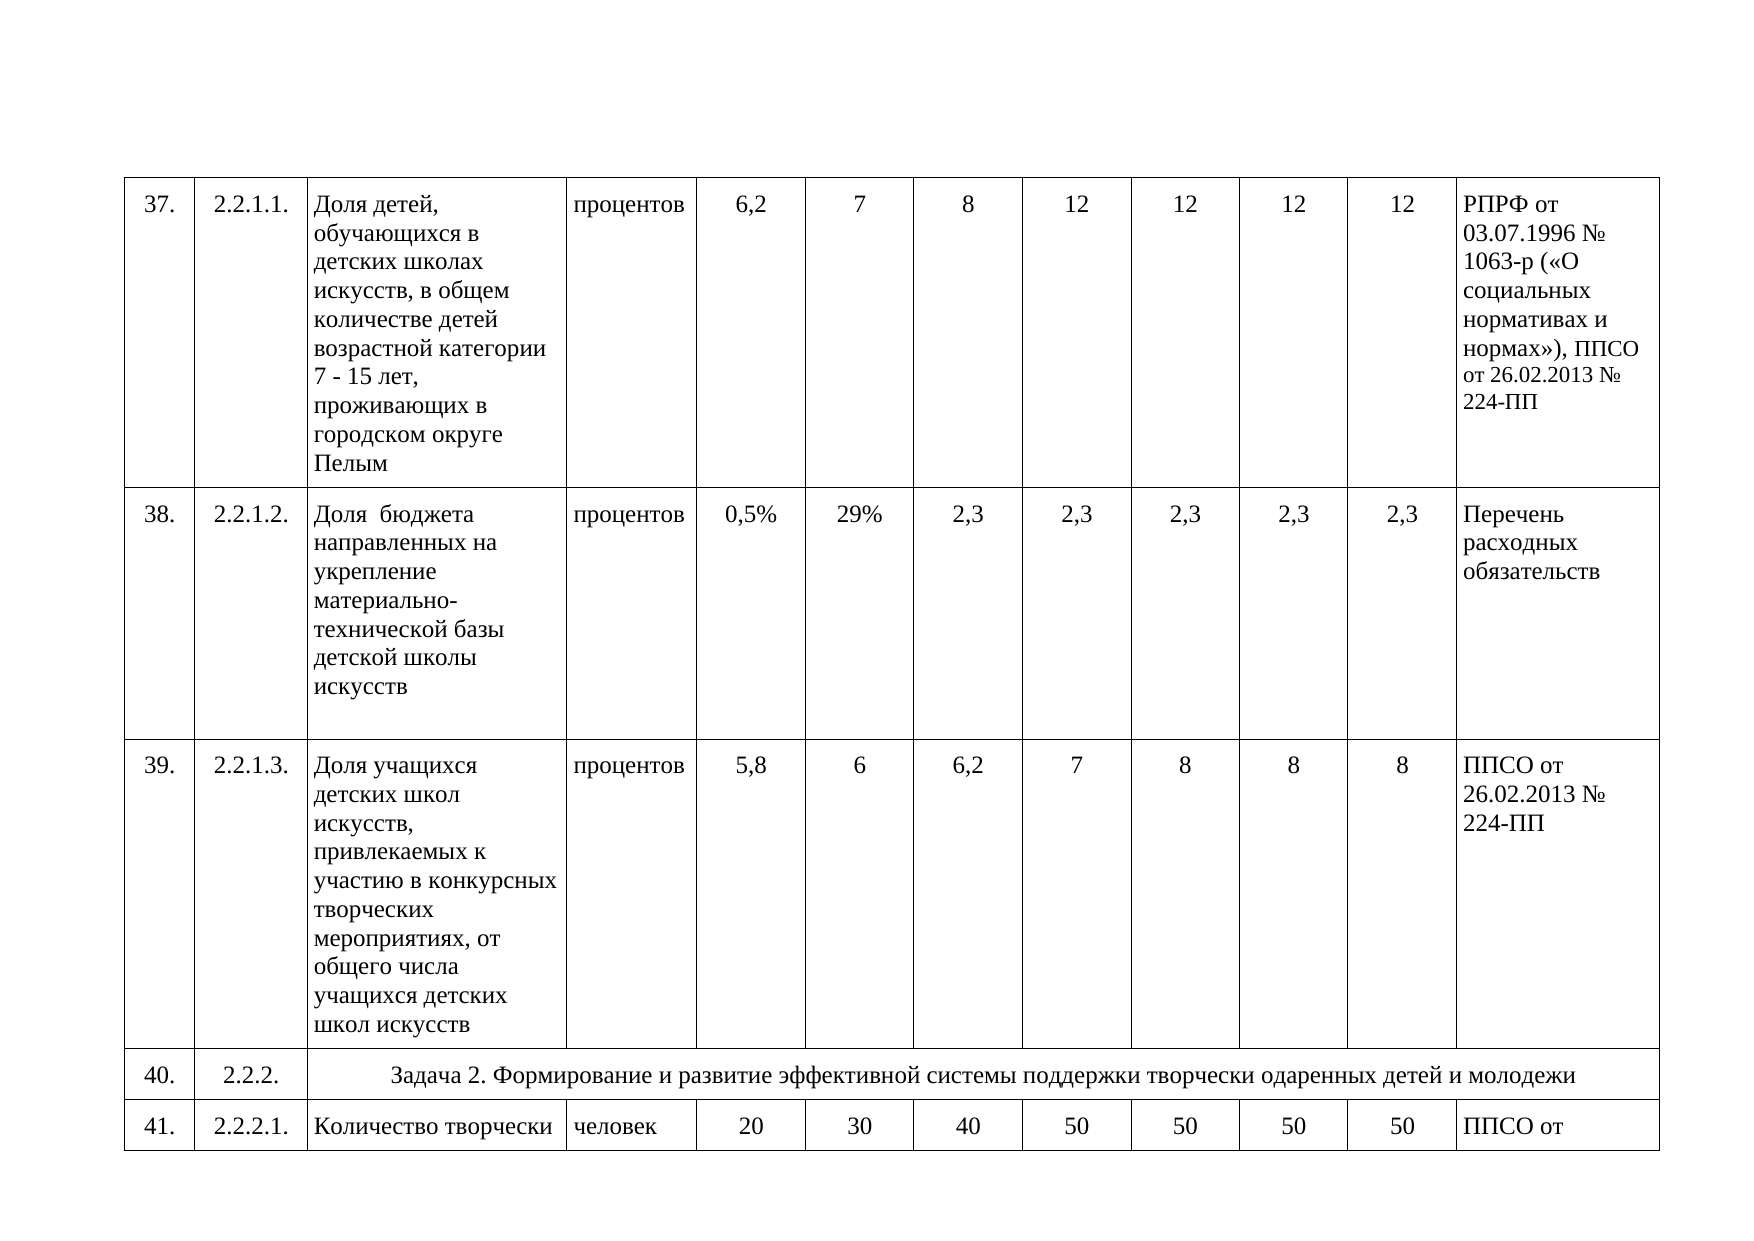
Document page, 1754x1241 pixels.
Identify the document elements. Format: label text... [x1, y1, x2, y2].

table_cell 30 [806, 1100, 913, 1150]
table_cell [1457, 1100, 1659, 1150]
table_cell 29% [806, 488, 913, 738]
table_cell 50 [1240, 1100, 1347, 1150]
table_cell Задача 2. Формирование и развитие эффективной системы поддержки творчески одаренных детей и молодежи [308, 1049, 1659, 1099]
table_cell РПРФ от 03.07.1996 № 1063-р («О социальных нормативах и нормах»), ППСО от 26.02.2013 № 224-ПП [1457, 178, 1659, 487]
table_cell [308, 1100, 566, 1150]
table_cell 0,5% [697, 488, 805, 738]
table_cell 38. [125, 488, 194, 738]
table_cell процентов [567, 178, 696, 487]
table_cell 12 [1240, 178, 1347, 487]
table_cell 12 [1023, 178, 1131, 487]
table_cell 6,2 [914, 740, 1022, 1048]
table_cell Перечень расходных обязательств [1457, 488, 1659, 738]
table_cell 39. [125, 740, 194, 1048]
table_cell 2.2.2. [195, 1049, 307, 1099]
table_cell 8 [914, 178, 1022, 487]
table_cell 2,3 [1240, 488, 1347, 738]
table_cell 2.2.1.1. [195, 178, 307, 487]
table_cell процентов [567, 740, 696, 1048]
table_cell 8 [1240, 740, 1347, 1048]
table_cell ППСО от 26.02.2013 № 224-ПП [1457, 740, 1659, 1048]
table_cell 7 [806, 178, 913, 487]
table_cell 2.2.1.2. [195, 488, 307, 738]
table_cell 50 [1132, 1100, 1239, 1150]
table_cell 8 [1348, 740, 1456, 1048]
table_cell 40 [914, 1100, 1022, 1150]
table_cell 12 [1132, 178, 1239, 487]
table_cell 12 [1348, 178, 1456, 487]
table_cell 2.2.2.1. [195, 1100, 307, 1150]
table_cell 20 [697, 1100, 805, 1150]
table_cell 5,8 [697, 740, 805, 1048]
table_cell 6,2 [697, 178, 805, 487]
table_cell Доля детей, обучающихся в детских школах искусств, в общем количестве детей возрастной категории 7 - 15 лет, проживающих в городском округе Пелым [308, 178, 566, 487]
table_cell Доля учащихся детских школ искусств, привлекаемых к участию в конкурсных творческих мероприятиях, от общего числа учащихся детских школ искусств [308, 740, 566, 1048]
table_cell 37. [125, 178, 194, 487]
table_cell 2,3 [1348, 488, 1456, 738]
table_cell человек [567, 1100, 696, 1150]
table_cell 2,3 [1132, 488, 1239, 738]
table_cell процентов [567, 488, 696, 738]
table_cell 50 [1348, 1100, 1456, 1150]
table_cell 2,3 [1023, 488, 1131, 738]
table_cell 40. [125, 1049, 194, 1099]
table_cell 2,3 [914, 488, 1022, 738]
table_cell 50 [1023, 1100, 1131, 1150]
table_cell 2.2.1.3. [195, 740, 307, 1048]
table_cell 8 [1132, 740, 1239, 1048]
table_cell 7 [1023, 740, 1131, 1048]
table_cell 6 [806, 740, 913, 1048]
table_cell Доля бюджета направленных на укрепление материально-технической базы детской школы искусств [308, 488, 566, 738]
table_cell 41. [125, 1100, 194, 1150]
